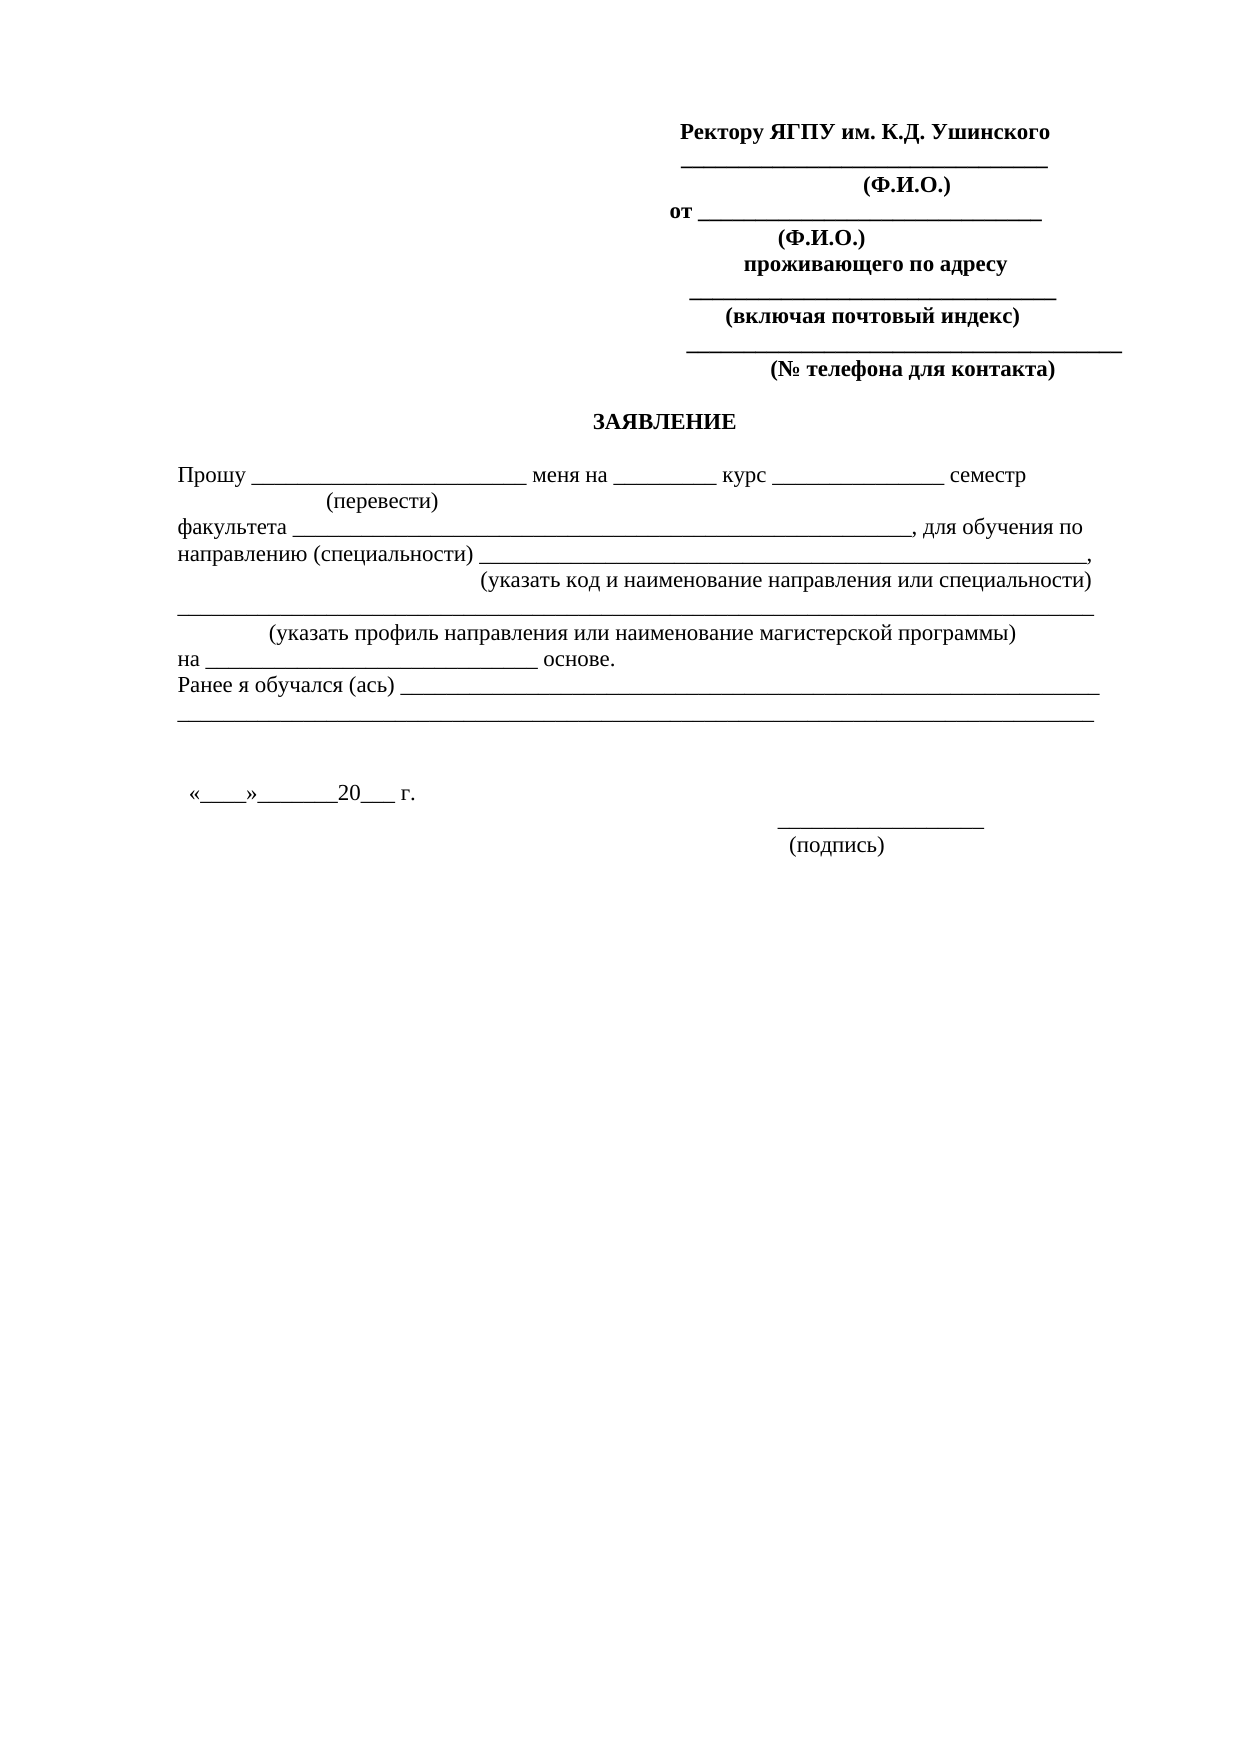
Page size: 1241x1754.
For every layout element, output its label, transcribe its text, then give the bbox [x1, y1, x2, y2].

text (указать профиль направления или наименование магистерской программы) [177, 619, 1152, 645]
text (Ф.И.О.) [177, 171, 1152, 197]
text ________________________________ [177, 276, 1152, 303]
text Прошу ________________________ меня на _________ курс _______________ семестр [177, 461, 1152, 487]
text __________________ [177, 805, 1152, 831]
text ________________________________________________________________________________ [177, 592, 1152, 619]
text «____»_______20___ г. [177, 779, 1152, 805]
text (№ телефона для контакта) [177, 355, 1152, 382]
text (включая почтовый индекс) [177, 303, 1152, 329]
text ______________________________________ [177, 329, 1152, 355]
text ________________________________________________________________________________ [177, 698, 1152, 724]
text (подпись) [177, 831, 1152, 858]
text на _____________________________ основе. [177, 645, 1152, 672]
text проживающего по адресу [177, 250, 1152, 276]
text (указать код и наименование направления или специальности) [177, 566, 1152, 592]
text (Ф.И.О.) [177, 223, 1152, 250]
text направлению (специальности) _____________________________________________________, [177, 540, 1152, 566]
text Ректору ЯГПУ им. К.Д. Ушинского [177, 118, 1152, 144]
text от ______________________________ [177, 197, 1152, 223]
text Ранее я обучался (ась) _____________________________________________________________ [177, 672, 1152, 698]
text ________________________________ [177, 144, 1152, 171]
text (перевести) [177, 487, 1152, 513]
text ЗАЯВЛЕНИЕ [177, 408, 1152, 434]
text факультета ______________________________________________________, для обучения по [177, 513, 1152, 540]
